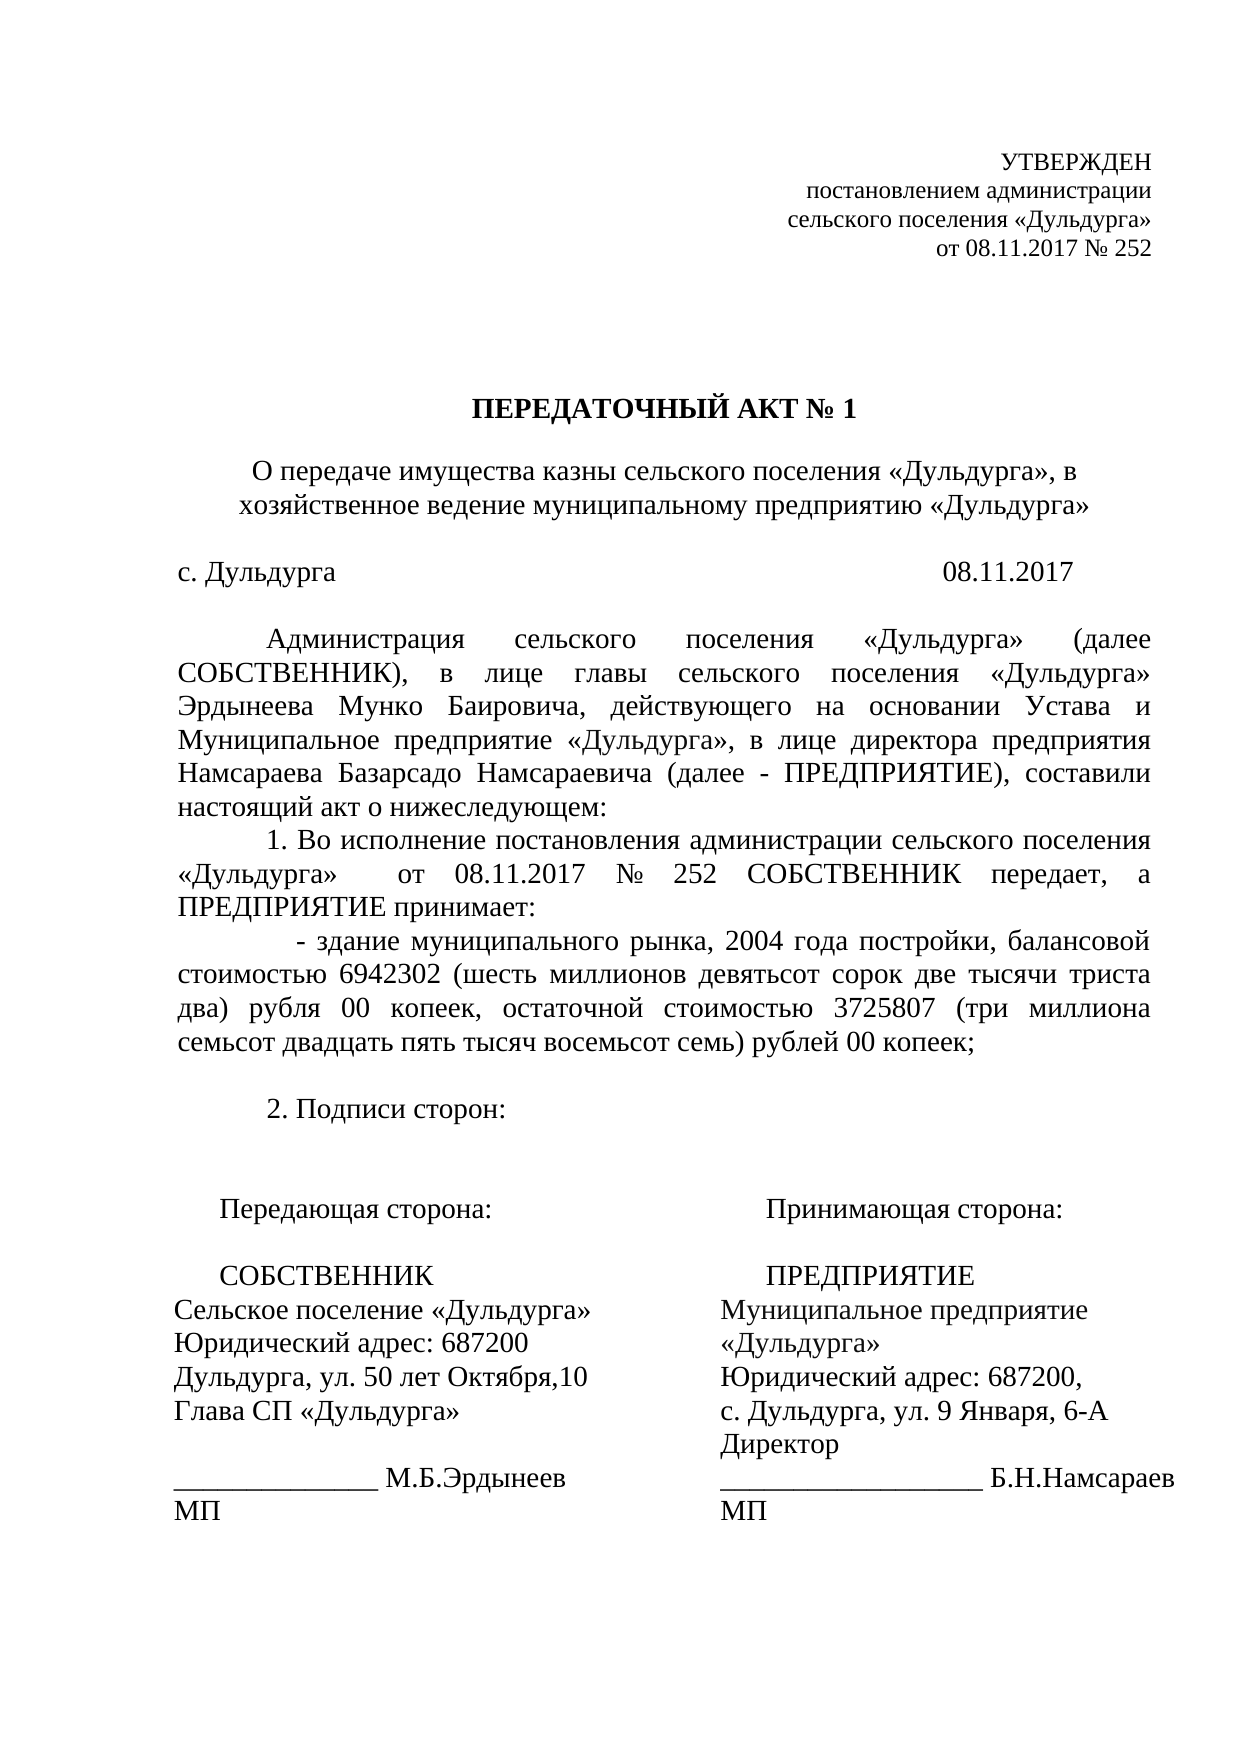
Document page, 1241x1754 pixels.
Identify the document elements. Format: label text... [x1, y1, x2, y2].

text от 08.11.2017 № 252 [177, 233, 1152, 262]
title О передаче имущества казны сельского поселения «Дульдурга», в хозяйственное ведение муниципальному предприятию «Дульдурга» [177, 453, 1152, 521]
text сельского поселения «Дульдурга» [177, 204, 1152, 233]
table_header Передающая сторона: СОБСТВЕННИК Сельское поселение «Дульдурга» Юридический адрес: 687200 Дульдурга, ул. 50 лет Октября,10 Глава СП «Дульдурга» ______________ М.Б.Эрдынеев МП [163, 1124, 709, 1527]
text 1. Во исполнение постановления администрации сельского поселения «Дульдурга» от 08.11.2017 № 252 СОБСТВЕННИК передает, а ПРЕДПРИЯТИЕ принимает: [177, 822, 1152, 923]
title с. Дульдурга 08.11.2017 [177, 554, 1152, 588]
text 2. Подписи сторон: [148, 1091, 1152, 1124]
text постановлением администрации [177, 176, 1152, 204]
text УТВЕРЖДЕН [177, 147, 1152, 176]
subtitle ПЕРЕДАТОЧНЫЙ АКТ № 1 [177, 391, 1152, 425]
title Администрация сельского поселения «Дульдурга» (далее СОБСТВЕННИК), в лице главы сельского поселения «Дульдурга» Эрдынеева Мунко Баировича, действующего на основании Устава и Муниципальное предприятие «Дульдурга», в лице директора предприятия Намсараева Базарсадо Намсараевича (далее - ПРЕДПРИЯТИЕ), составили настоящий акт о нижеследующем: [177, 621, 1152, 822]
text - здание муниципального рынка, 2004 года постройки, балансовой стоимостью 6942302 (шесть миллионов девятьсот сорок две тысячи триста два) рубля 00 копеек, остаточной стоимостью 3725807 (три миллиона семьсот двадцать пять тысяч восемьсот семь) рублей 00 копеек; [177, 923, 1152, 1057]
table_header Принимающая сторона: ПРЕДПРИЯТИЕ Муниципальное предприятие «Дульдурга» Юридический адрес: 687200, с. Дульдурга, ул. 9 Января, 6-А Директор __________________ Б.Н.Намсараев МП [709, 1124, 1240, 1527]
